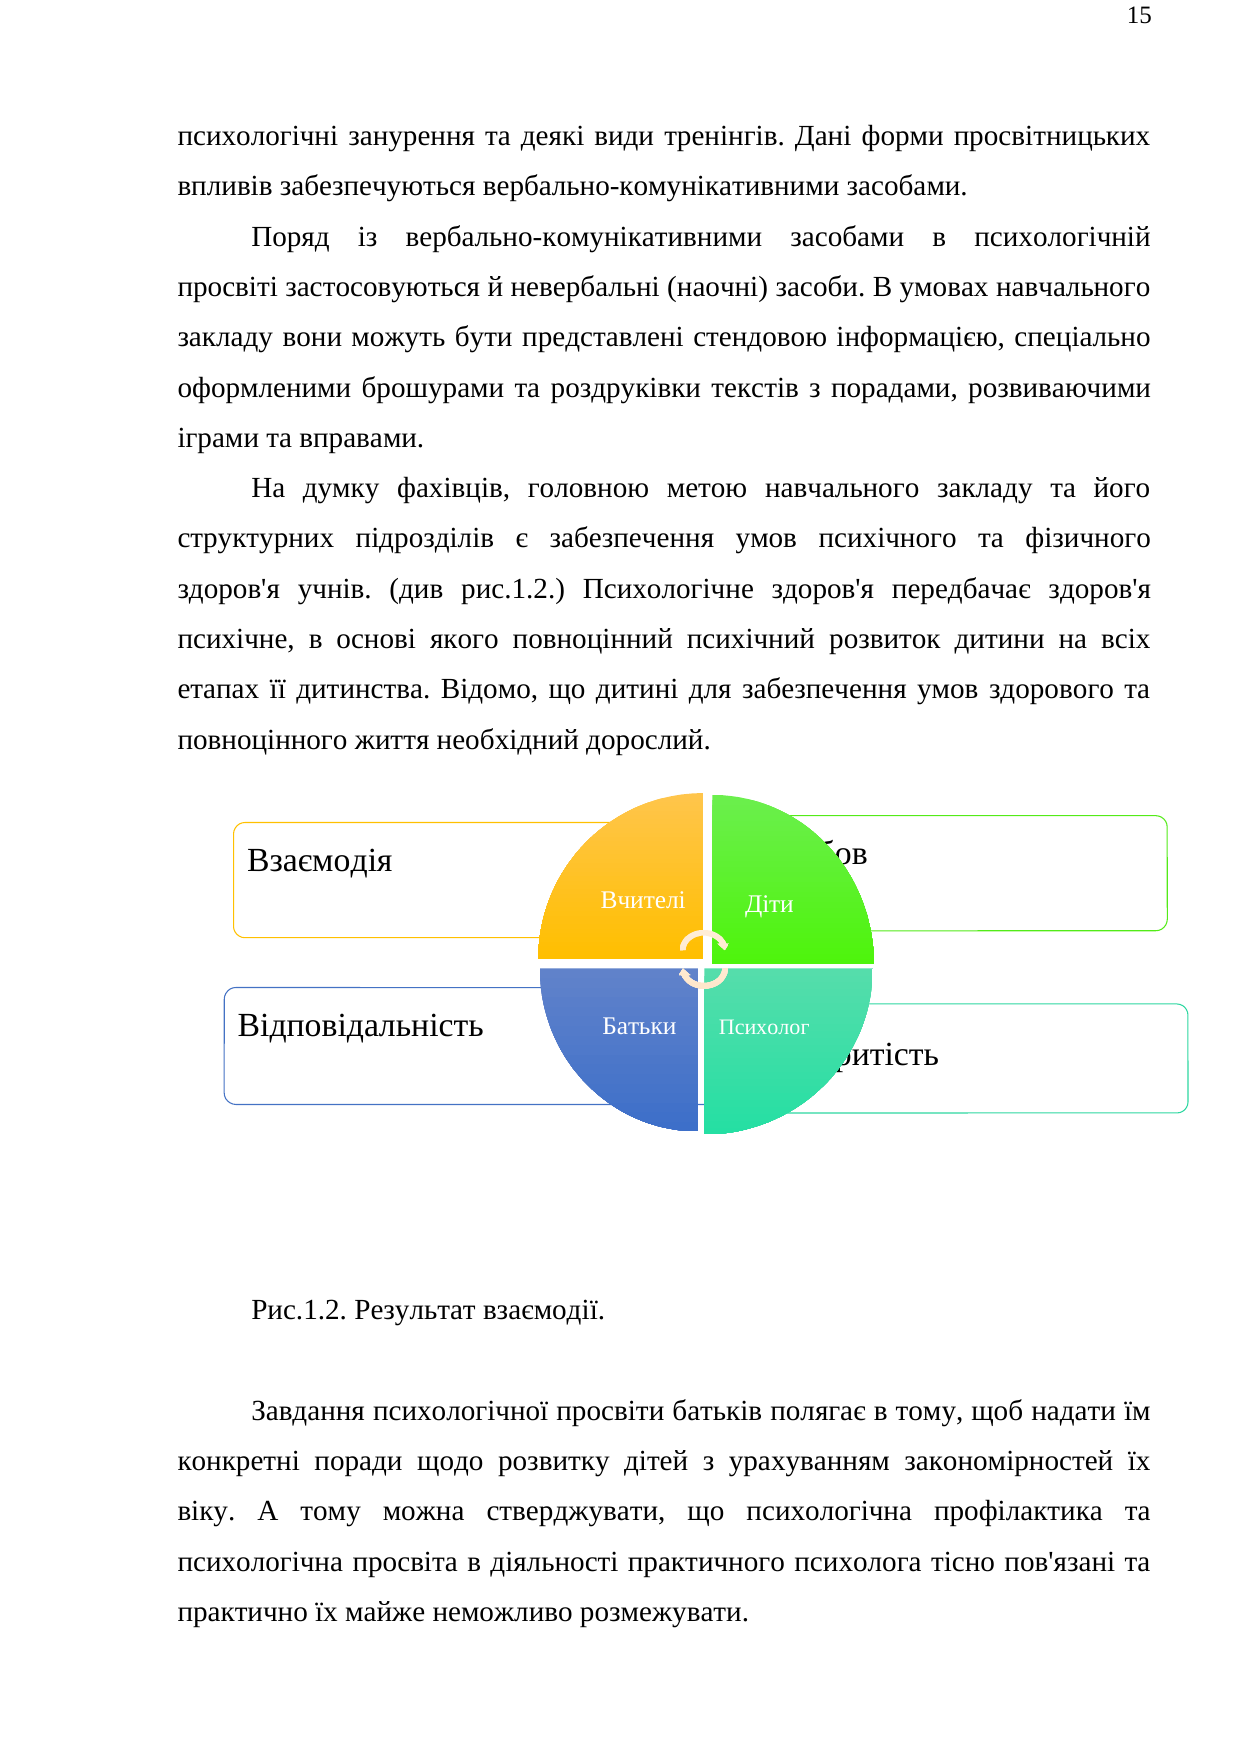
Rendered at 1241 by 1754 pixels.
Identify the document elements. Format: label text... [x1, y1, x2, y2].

text Поряд із вербально-комунікативними засобами в психологічній просвіті застосовуються й невербальні (наочні) засоби. В умовах навчального закладу вони можуть бути представлені стендовою інформацією, спеціально оформленими брошурами та роздруківки текстів з порадами, розвиваючими іграми та вправами. [177, 219, 1152, 453]
text Завдання психологічної просвіти батьків полягає в тому, щоб надати їм конкретні поради щодо розвитку дітей з урахуванням закономірностей їх віку. А тому можна стверджувати, що психологічна профілактика та психологічна просвіта в діяльності практичного психолога тісно пов'язані та практично їх майже неможливо розмежувати. [177, 1393, 1152, 1627]
text На думку фахівців, головною метою навчального закладу та його структурних підрозділів є забезпечення умов психічного та фізичного здоров'я учнів. (див рис.1.2.) Психологічне здоров'я передбачає здоров'я психічне, в основі якого повноцінний психічний розвиток дитини на всіх етапах її дитинства. Відомо, що дитині для забезпечення умов здорового та повноцінного життя необхідний дорослий. [177, 470, 1152, 755]
text Рис.1.2. Результат взаємодії. [177, 1292, 1152, 1326]
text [177, 118, 1152, 202]
